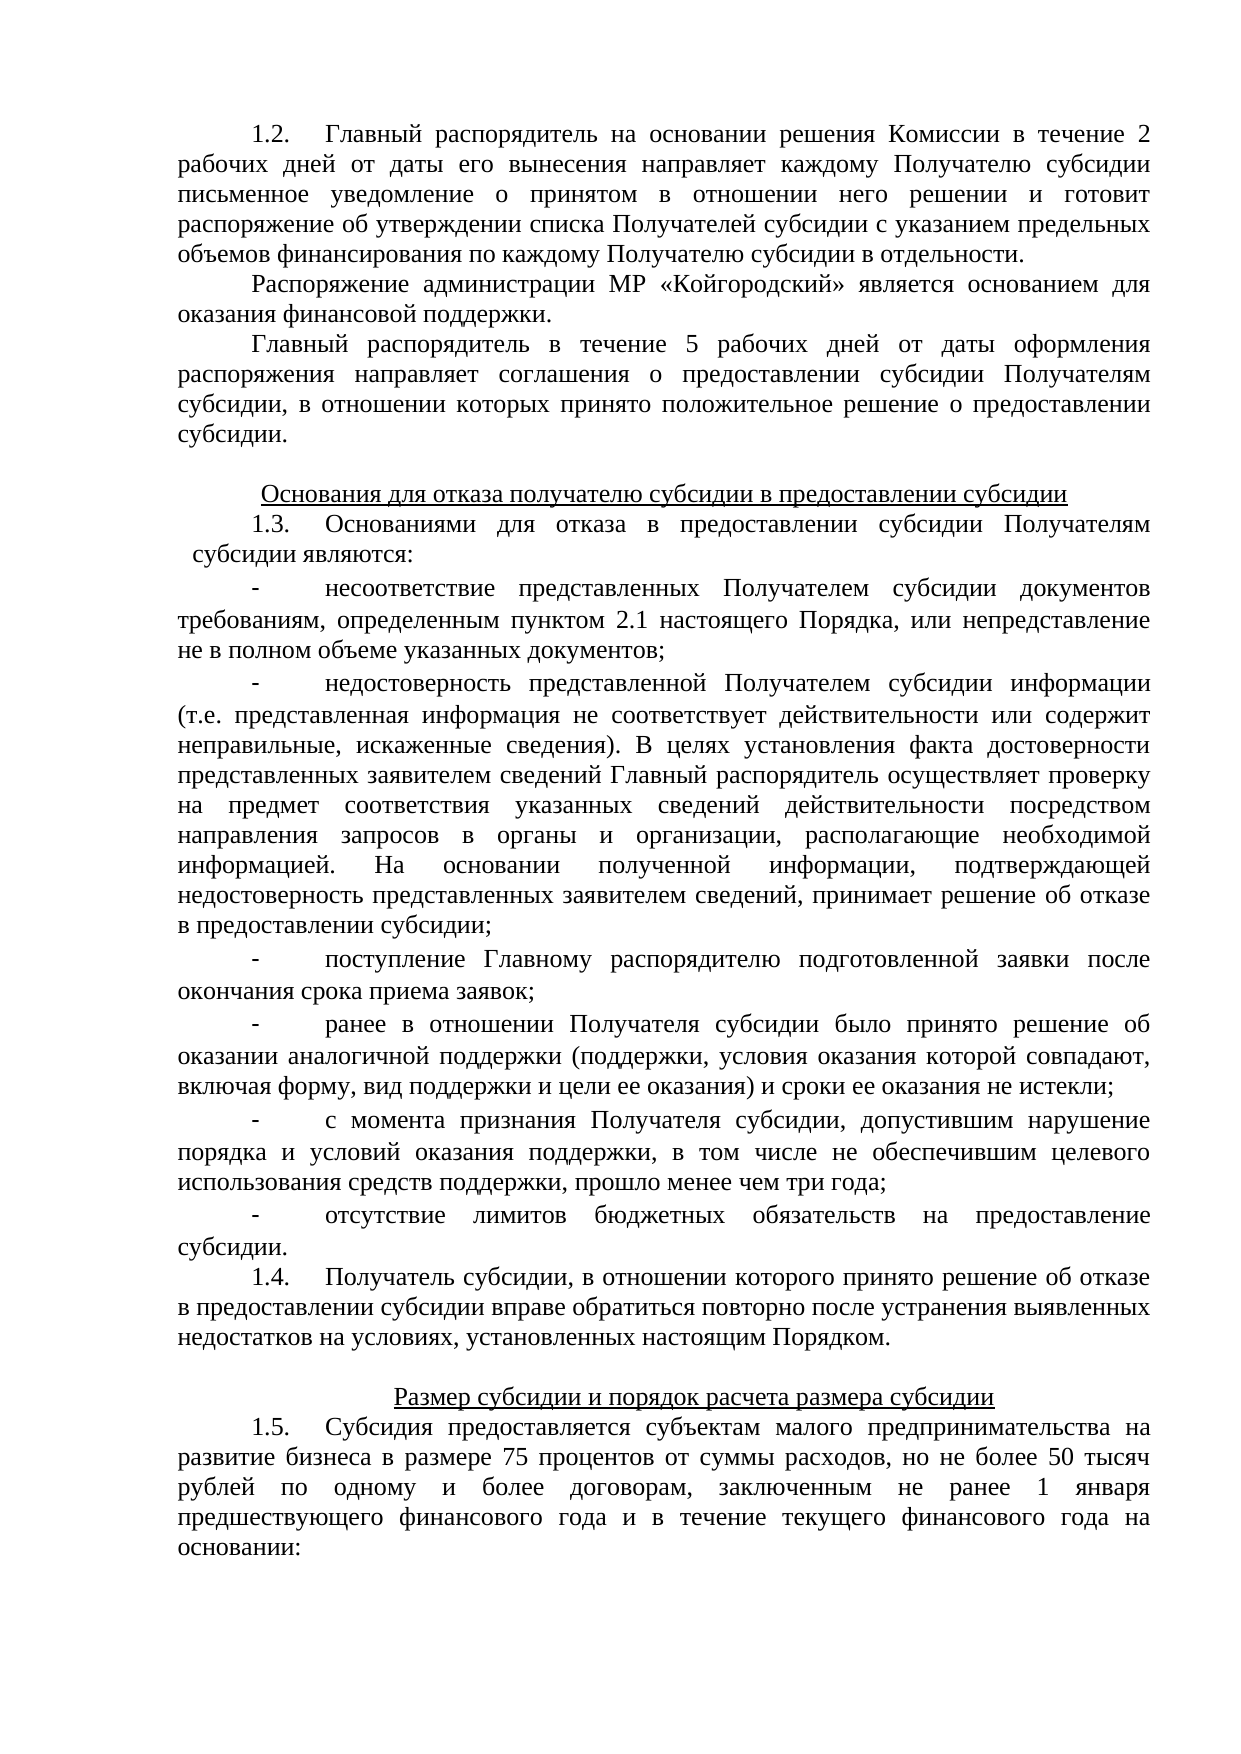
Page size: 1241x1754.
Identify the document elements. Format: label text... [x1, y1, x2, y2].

list Главный распорядитель в течение 5 рабочих дней от даты оформления распоряжения направляет соглашения о предоставлении субсидии Получателям субсидии, в отношении которых принято положительное решение о предоставлении субсидии. [177, 328, 1152, 448]
list Распоряжение администрации МР «Койгородский» является основанием для оказания финансовой поддержки. [177, 268, 1152, 328]
list Субсидия предоставляется субъектам малого предпринимательства на развитие бизнеса в размере 75 процентов от суммы расходов, но не более 50 тысяч рублей по одному и более договорам, заключенным не ранее 1 января предшествующего финансового года и в течение текущего финансового года на основании: [177, 1411, 1152, 1561]
list Получатель субсидии, в отношении которого принято решение об отказе в предоставлении субсидии вправе обратиться повторно после устранения выявленных недостатков на условиях, установленных настоящим Порядком. [177, 1261, 1152, 1351]
text Основания для отказа получателю субсидии в предоставлении субсидии [177, 478, 1152, 508]
list Основаниями для отказа в предоставлении субсидии Получателям субсидии являются: [192, 508, 1152, 568]
list отсутствие лимитов бюджетных обязательств на предоставление субсидии. [177, 1196, 1152, 1261]
list недостоверность представленной Получателем субсидии информации (т.е. представленная информация не соответствует действительности или содержит неправильные, искаженные сведения). В целях установления факта достоверности представленных заявителем сведений Главный распорядитель осуществляет проверку на предмет соответствия указанных сведений действительности посредством направления запросов в органы и организации, располагающие необходимой информацией. На основании полученной информации, подтверждающей недостоверность представленных заявителем сведений, принимает решение об отказе в предоставлении субсидии; [177, 664, 1152, 939]
list Главный распорядитель на основании решения Комиссии в течение 2 рабочих дней от даты его вынесения направляет каждому Получателю субсидии письменное уведомление о принятом в отношении него решении и готовит распоряжение об утверждении списка Получателей субсидии с указанием предельных объемов финансирования по каждому Получателю субсидии в отдельности. [177, 118, 1152, 268]
list с момента признания Получателя субсидии, допустившим нарушение порядка и условий оказания поддержки, в том числе не обеспечившим целевого использования средств поддержки, прошло менее чем три года; [177, 1100, 1152, 1196]
list поступление Главному распорядителю подготовленной заявки после окончания срока приема заявок; [177, 939, 1152, 1005]
text Размер субсидии и порядок расчета размера субсидии [177, 1381, 1152, 1411]
list несоответствие представленных Получателем субсидии документов требованиям, определенным пунктом 2.1 настоящего Порядка, или непредставление не в полном объеме указанных документов; [177, 568, 1152, 664]
list ранее в отношении Получателя субсидии было принято решение об оказании аналогичной поддержки (поддержки, условия оказания которой совпадают, включая форму, вид поддержки и цели ее оказания) и сроки ее оказания не истекли; [177, 1005, 1152, 1100]
